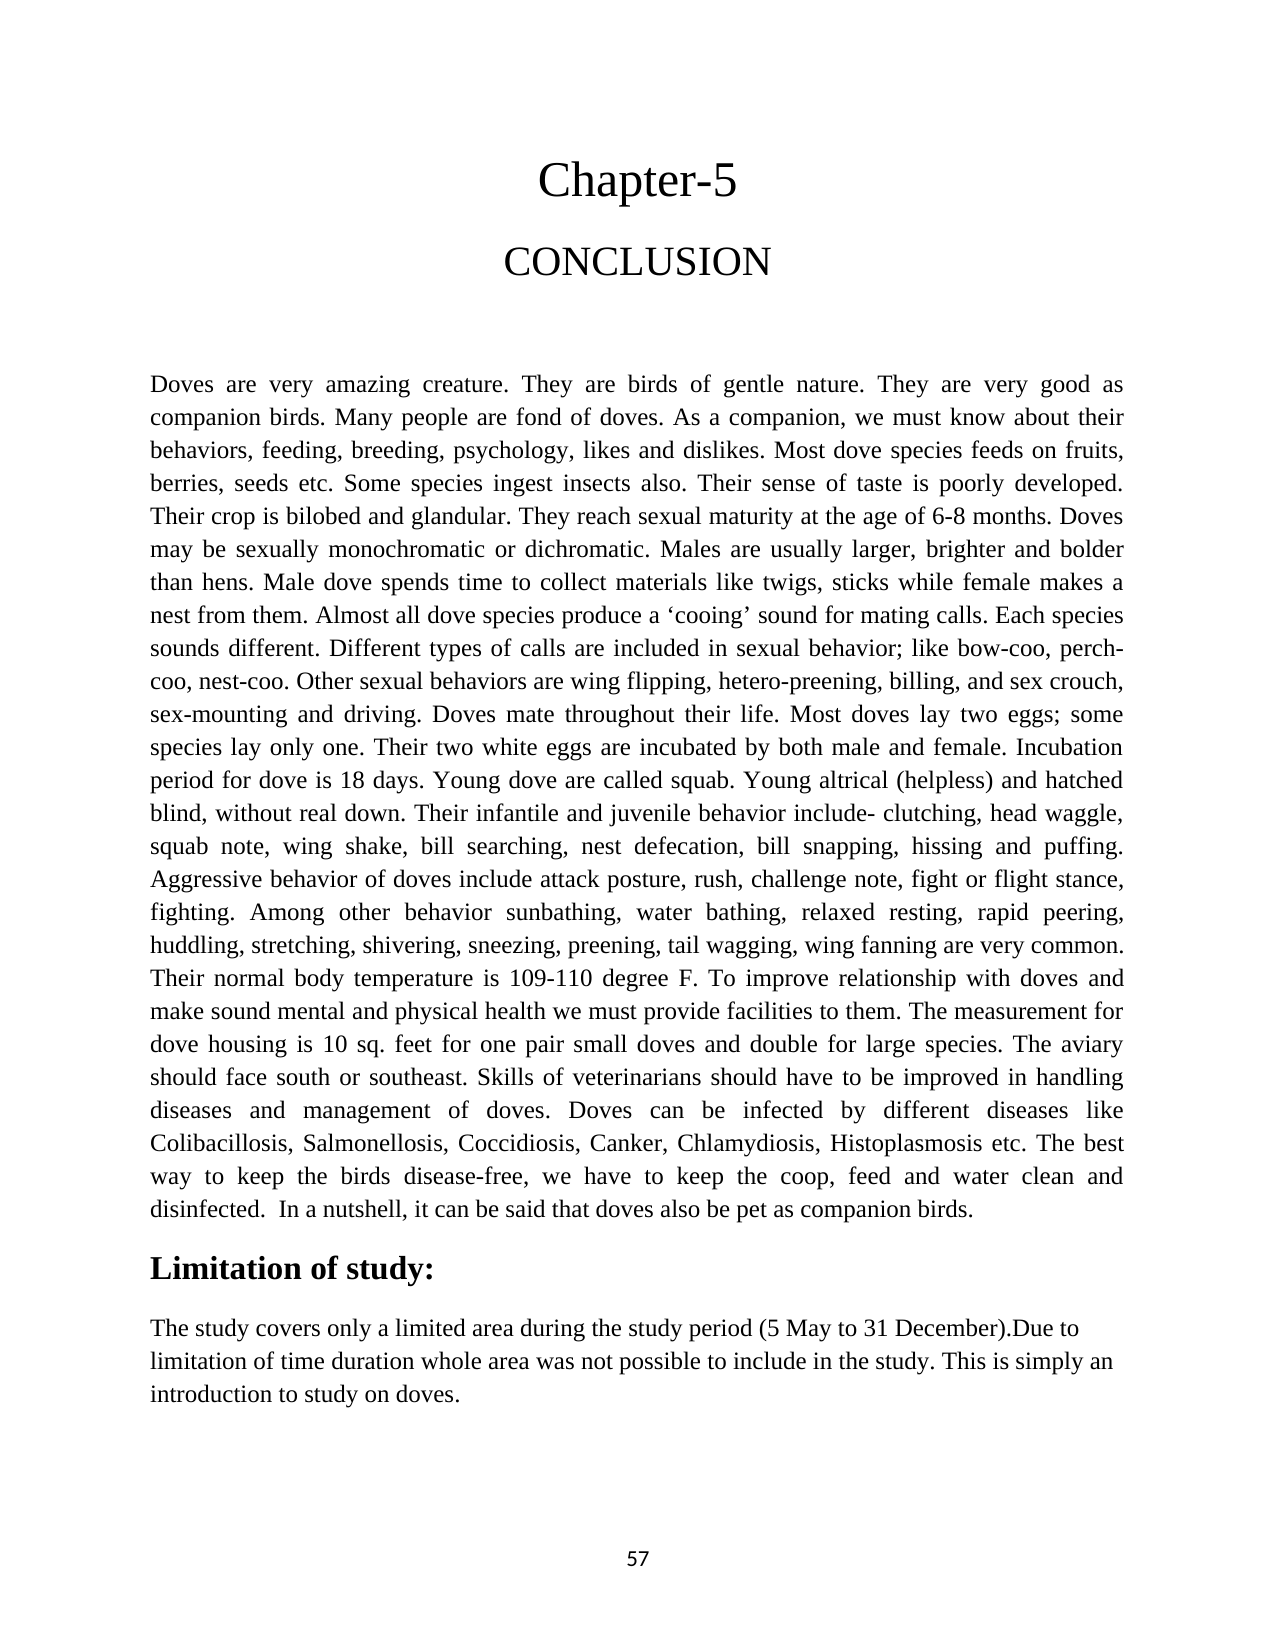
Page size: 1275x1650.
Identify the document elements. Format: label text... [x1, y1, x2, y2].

text The study covers only a limited area during the study period (5 May to 31 December).Due to limitation of time duration whole area was not possible to include in the study. This is simply an introduction to study on doves. [150, 1313, 1125, 1408]
text Chapter-5 [150, 150, 1125, 207]
text Doves are very amazing creature. They are birds of gentle nature. They are very good as companion birds. Many people are fond of doves. As a companion, we must know about their behaviors, feeding, breeding, psychology, likes and dislikes. Most dove species feeds on fruits, berries, seeds etc. Some species ingest insects also. Their sense of taste is poorly developed. Their crop is bilobed and glandular. They reach sexual maturity at the age of 6-8 months. Doves may be sexually monochromatic or dichromatic. Males are usually larger, brighter and bolder than hens. Male dove spends time to collect materials like twigs, sticks while female makes a nest from them. Almost all dove species produce a ‘cooing’ sound for mating calls. Each species sounds different. Different types of calls are included in sexual behavior; like bow-coo, perch-coo, nest-coo. Other sexual behaviors are wing flipping, hetero-preening, billing, and sex crouch, sex-mounting and driving. Doves mate throughout their life. Most doves lay two eggs; some species lay only one. Their two white eggs are incubated by both male and female. Incubation period for dove is 18 days. Young dove are called squab. Young altrical (helpless) and hatched blind, without real down. Their infantile and juvenile behavior include- clutching, head waggle, squab note, wing shake, bill searching, nest defecation, bill snapping, hissing and puffing. Aggressive behavior of doves include attack posture, rush, challenge note, fight or flight stance, fighting. Among other behavior sunbathing, water bathing, relaxed resting, rapid peering, huddling, stretching, shivering, sneezing, preening, tail wagging, wing fanning are very common. Their normal body temperature is 109-110 degree F. To improve relationship with doves and make sound mental and physical health we must provide facilities to them. The measurement for dove housing is 10 sq. feet for one pair small doves and double for large species. The aviary should face south or southeast. Skills of veterinarians should have to be improved in handling diseases and management of doves. Doves can be infected by different diseases like Colibacillosis, Salmonellosis, Coccidiosis, Canker, Chlamydiosis, Histoplasmosis etc. The best way to keep the birds disease-free, we have to keep the coop, feed and water clean and disinfected. In a nutshell, it can be said that doves also be pet as companion birds. [150, 369, 1125, 1223]
text CONCLUSION [150, 237, 1125, 285]
text Limitation of study: [150, 1248, 1125, 1286]
